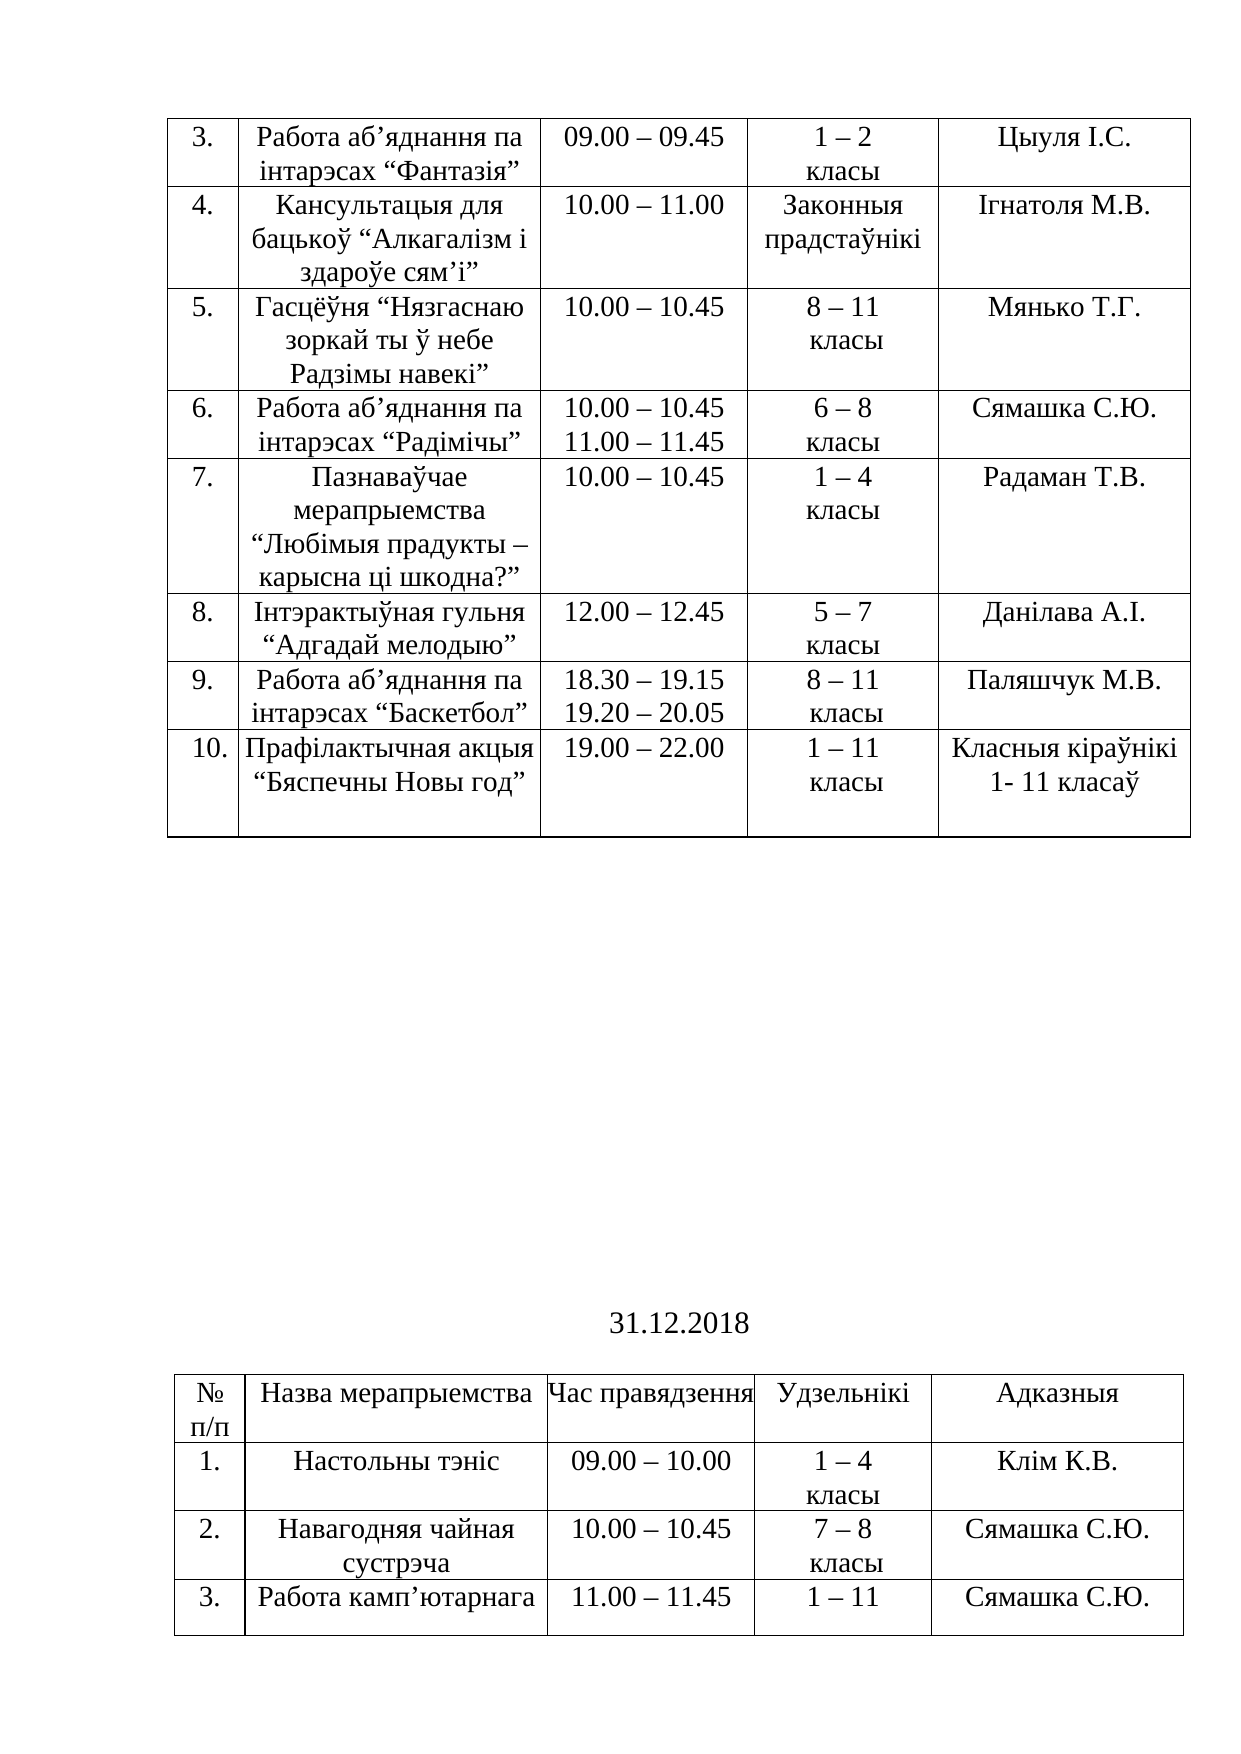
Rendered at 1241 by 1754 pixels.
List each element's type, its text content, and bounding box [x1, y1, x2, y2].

table_cell Данілава А.І. [939, 594, 1190, 661]
table_cell 18.30 – 19.15 19.20 – 20.05 [541, 662, 747, 729]
table_cell [175, 1580, 244, 1635]
table_cell Работа аб’яднання па інтарэсах “Радімічы” [239, 391, 540, 458]
table_cell 09.00 – 09.45 [541, 119, 747, 186]
table_cell Паляшчук М.В. [939, 662, 1190, 729]
table_header Адказныя [932, 1375, 1183, 1442]
table_cell Сямашка С.Ю. [932, 1580, 1183, 1635]
table_cell 8 – 11 класы [748, 289, 938, 389]
table_cell [175, 1511, 244, 1578]
table_cell 09.00 – 10.00 [548, 1443, 754, 1510]
table_cell [168, 187, 238, 288]
table_cell Настольны тэніс [246, 1443, 547, 1510]
table_cell Сямашка С.Ю. [939, 391, 1190, 458]
table_cell Прафілактычная акцыя “Бяспечны Новы год” [239, 730, 540, 836]
table_cell 10.00 – 10.45 [548, 1511, 754, 1578]
table_cell 1 – 2 класы [748, 119, 938, 186]
table_cell 1 – 11 класы [755, 1580, 931, 1635]
table_cell 7 – 8 класы [755, 1511, 931, 1578]
table_cell 1 – 4 класы [755, 1443, 931, 1510]
table_cell Мянько Т.Г. [939, 289, 1190, 389]
table_cell [168, 289, 238, 389]
table_cell Класныя кіраўнікі 1- 11 класаў [939, 730, 1190, 836]
table_cell Клім К.В. [932, 1443, 1183, 1510]
table_cell [168, 391, 238, 458]
table_cell 19.00 – 22.00 [541, 730, 747, 836]
table_cell Работа аб’яднання па інтарэсах “Баскетбол” [239, 662, 540, 729]
table_header Назва мерапрыемства [246, 1375, 547, 1442]
table_cell Інтэрактыўная гульня “Адгадай мелодыю” [239, 594, 540, 661]
table_cell Пазнаваўчае мерапрыемства “Любімыя прадукты – карысна ці шкодна?” [239, 459, 540, 593]
table_cell Радаман Т.В. [939, 459, 1190, 593]
table_cell 11.00 – 11.45 [548, 1580, 754, 1635]
table_header № п/п [175, 1375, 244, 1442]
table_cell 1 – 4 класы [748, 459, 938, 593]
table_cell Законныя прадстаўнікі [748, 187, 938, 288]
table_cell Гасцёўня “Нязгаснаю зоркай ты ў небе Радзімы навекі” [239, 289, 540, 389]
table_cell [168, 459, 238, 593]
table_cell [168, 730, 238, 836]
text 31.12.2018 [177, 1305, 1181, 1341]
table_cell [175, 1443, 244, 1510]
table_header Удзельнікі [755, 1375, 931, 1442]
table_cell [168, 594, 238, 661]
table_cell [168, 119, 238, 186]
table_cell 10.00 – 10.45 [541, 289, 747, 389]
table_cell 10.00 – 11.00 [541, 187, 747, 288]
table_cell Ігнатоля М.В. [939, 187, 1190, 288]
table_cell [168, 662, 238, 729]
table_cell 6 – 8 класы [748, 391, 938, 458]
table_cell 10.00 – 10.45 [541, 459, 747, 593]
table_header Час правядзення [548, 1375, 754, 1442]
table_cell Кансультацыя для бацькоў “Алкагалізм і здароўе сям’і” [239, 187, 540, 288]
table_cell 1 – 11 класы [748, 730, 938, 836]
table_cell Навагодняя чайная сустрэча [246, 1511, 547, 1578]
table_cell Сямашка С.Ю. [932, 1511, 1183, 1578]
table_cell 5 – 7 класы [748, 594, 938, 661]
table_cell Цыуля І.С. [939, 119, 1190, 186]
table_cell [246, 1580, 547, 1635]
table_cell 12.00 – 12.45 [541, 594, 747, 661]
table_cell 8 – 11 класы [748, 662, 938, 729]
table_cell Работа аб’яднання па інтарэсах “Фантазія” [239, 119, 540, 186]
table_cell 10.00 – 10.45 11.00 – 11.45 [541, 391, 747, 458]
